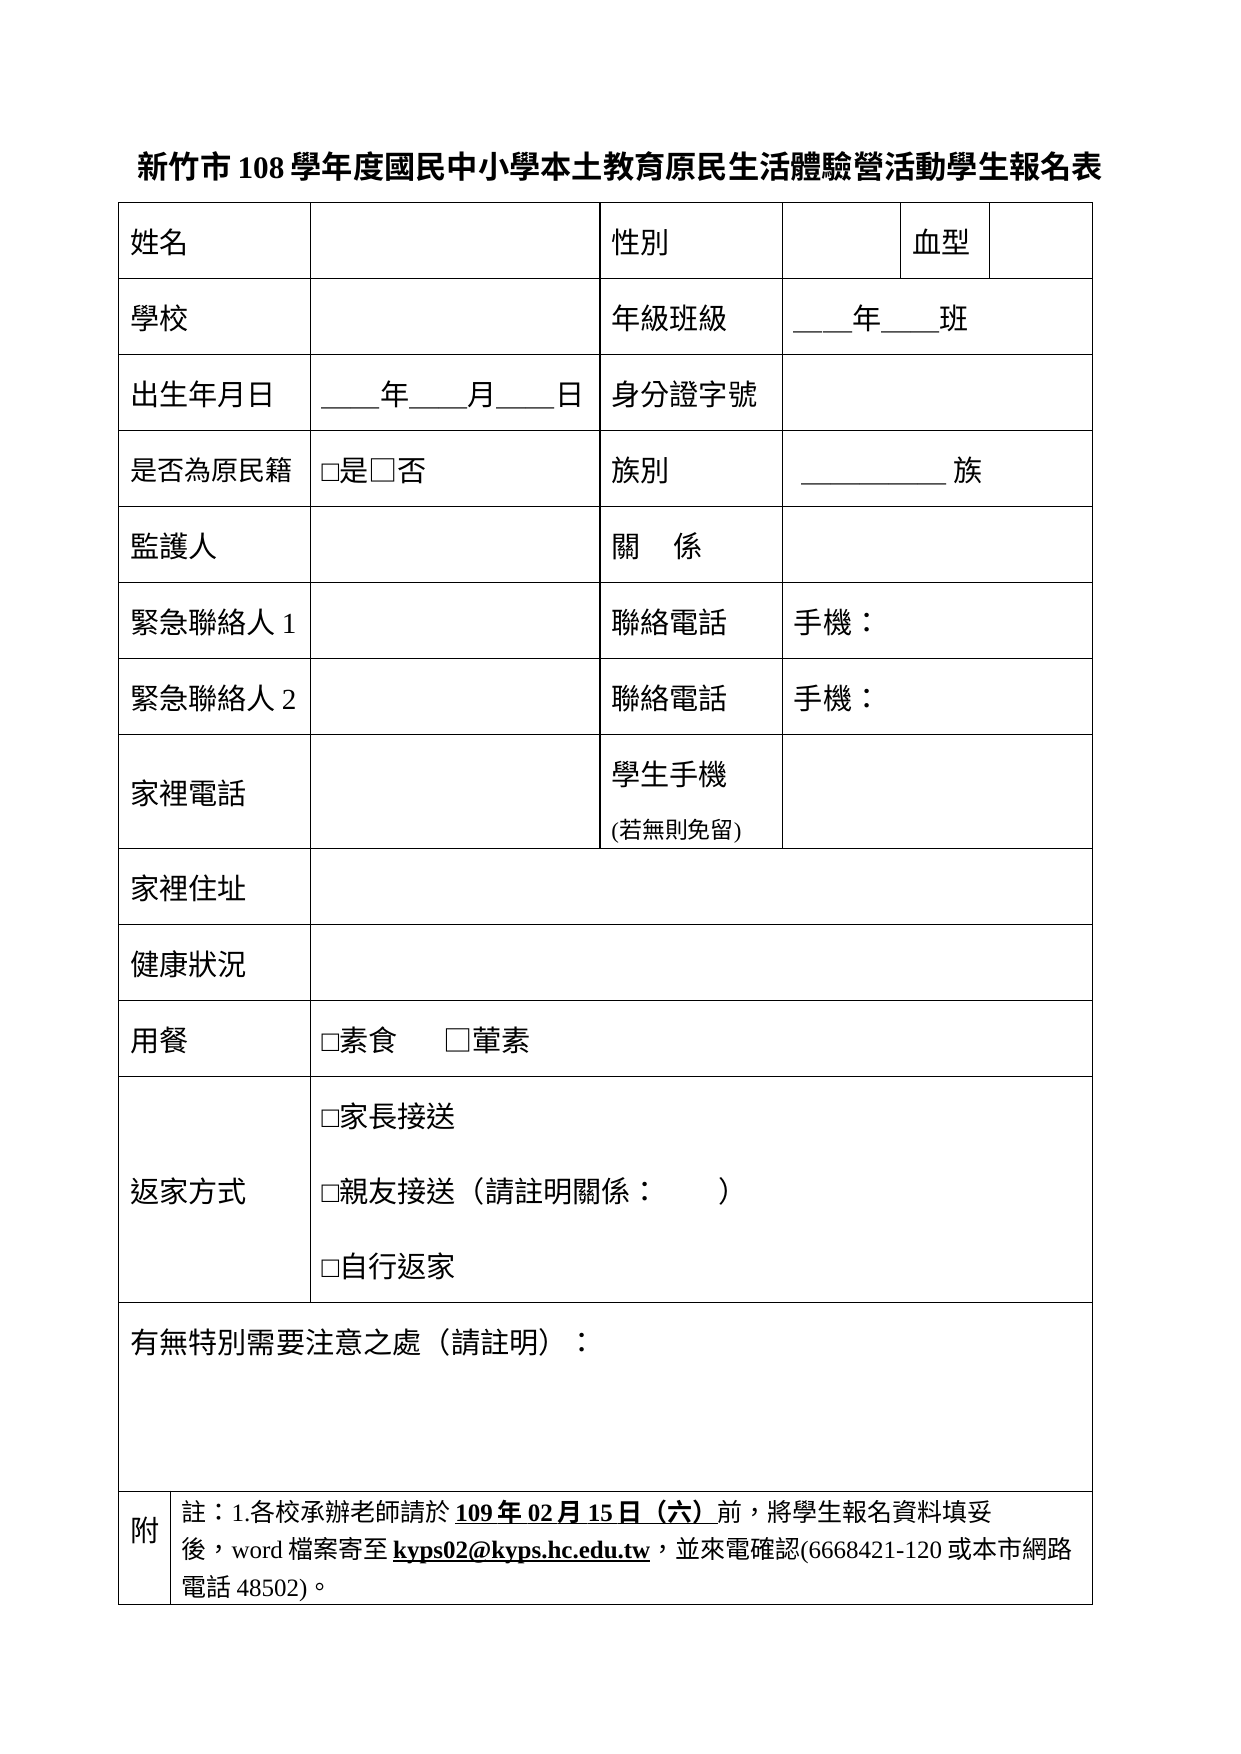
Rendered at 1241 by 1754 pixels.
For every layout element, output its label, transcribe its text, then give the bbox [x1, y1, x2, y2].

table_cell 監護人 [119, 507, 310, 582]
table_header 血型 [901, 203, 989, 278]
table_cell 家裡電話 [119, 735, 310, 848]
table_cell 緊急聯絡人2 [119, 659, 310, 734]
table_header [990, 203, 1092, 278]
table_cell 身分證字號 [601, 355, 782, 430]
table_cell [783, 507, 1092, 582]
table_cell 返家方式 [119, 1077, 310, 1302]
table_cell 附註 [119, 1492, 170, 1604]
table_cell 聯絡電話 [601, 583, 782, 658]
table_cell [311, 735, 599, 848]
table_cell [311, 583, 599, 658]
table_cell [783, 735, 1092, 848]
table_cell □是□否 [311, 431, 599, 506]
table_cell [311, 507, 599, 582]
table_cell 有無特別需要注意之處（請註明）： [119, 1303, 1092, 1491]
table_cell 手機： [783, 583, 1092, 658]
table_header 姓名 [119, 203, 310, 278]
table_cell ＿＿年＿＿班 [783, 279, 1092, 354]
text 新竹市108學年度國民中小學本土教育原民生活體驗營活動學生報名表 [118, 127, 1122, 202]
table_cell 學生手機 (若無則免留) [601, 735, 782, 848]
table_cell [783, 355, 1092, 430]
table_cell 族別 [601, 431, 782, 506]
table_cell 出生年月日 [119, 355, 310, 430]
table_cell 緊急聯絡人1 [119, 583, 310, 658]
table_cell 關 係 [601, 507, 782, 582]
table_cell [311, 659, 599, 734]
table_cell □家長接送 □親友接送（請註明關係： ） □自行返家 [311, 1077, 1092, 1302]
table_cell 是否為原民籍 [119, 431, 310, 506]
table_cell [311, 925, 1092, 1000]
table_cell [171, 1492, 1092, 1604]
table_cell ＿＿＿＿＿ 族 [783, 431, 1092, 506]
table_cell 學校 [119, 279, 310, 354]
table_cell [311, 279, 599, 354]
table_cell 年級班級 [601, 279, 782, 354]
table_cell □素食 □葷素 [311, 1001, 1092, 1076]
table_cell 聯絡電話 [601, 659, 782, 734]
table_header [783, 203, 900, 278]
table_cell 家裡住址 [119, 849, 310, 924]
table_header [311, 203, 599, 278]
table_cell 用餐 [119, 1001, 310, 1076]
table_cell [311, 849, 1092, 924]
table_header 性別 [601, 203, 782, 278]
table_cell 手機： [783, 659, 1092, 734]
table_cell 健康狀況 [119, 925, 310, 1000]
table_cell ＿＿年＿＿月＿＿日 [311, 355, 599, 430]
